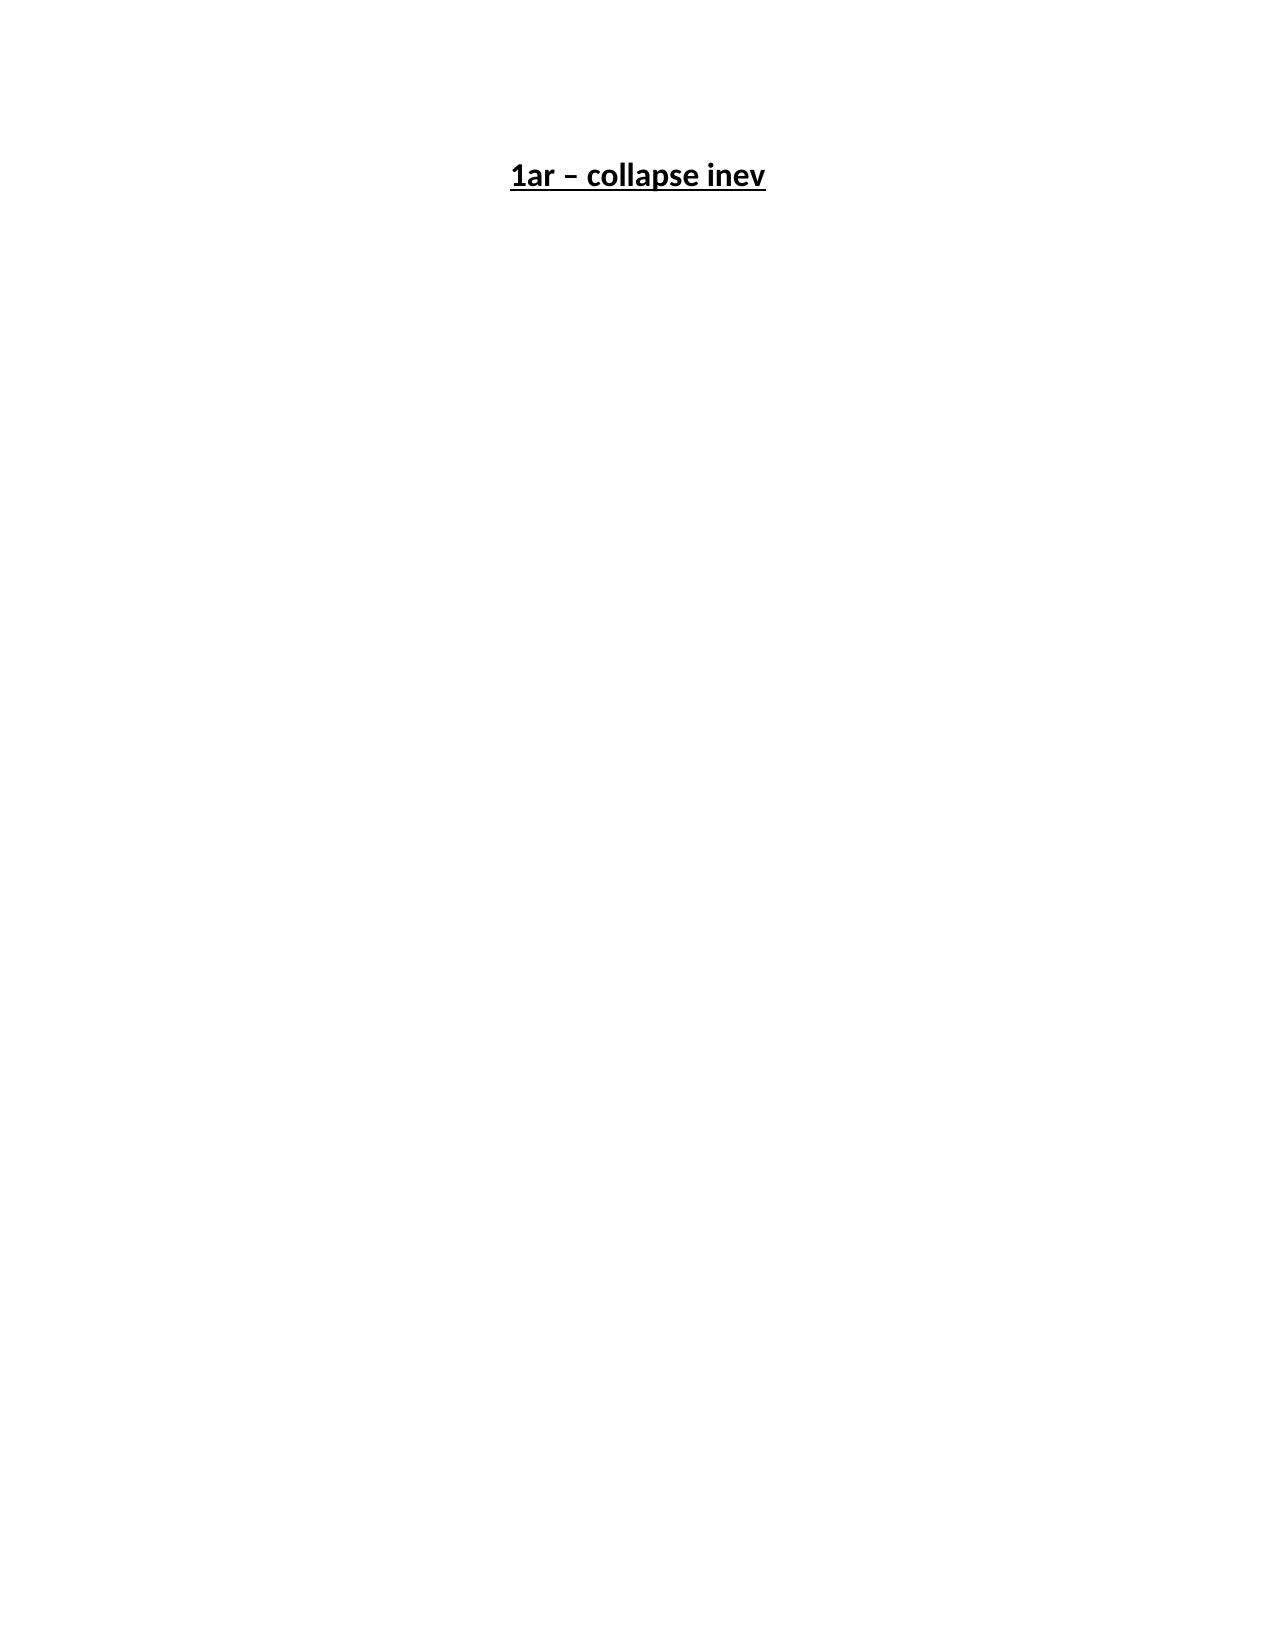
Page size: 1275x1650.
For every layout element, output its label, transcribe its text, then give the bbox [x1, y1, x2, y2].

subtitle 1ar – collapse inev [150, 154, 1125, 195]
